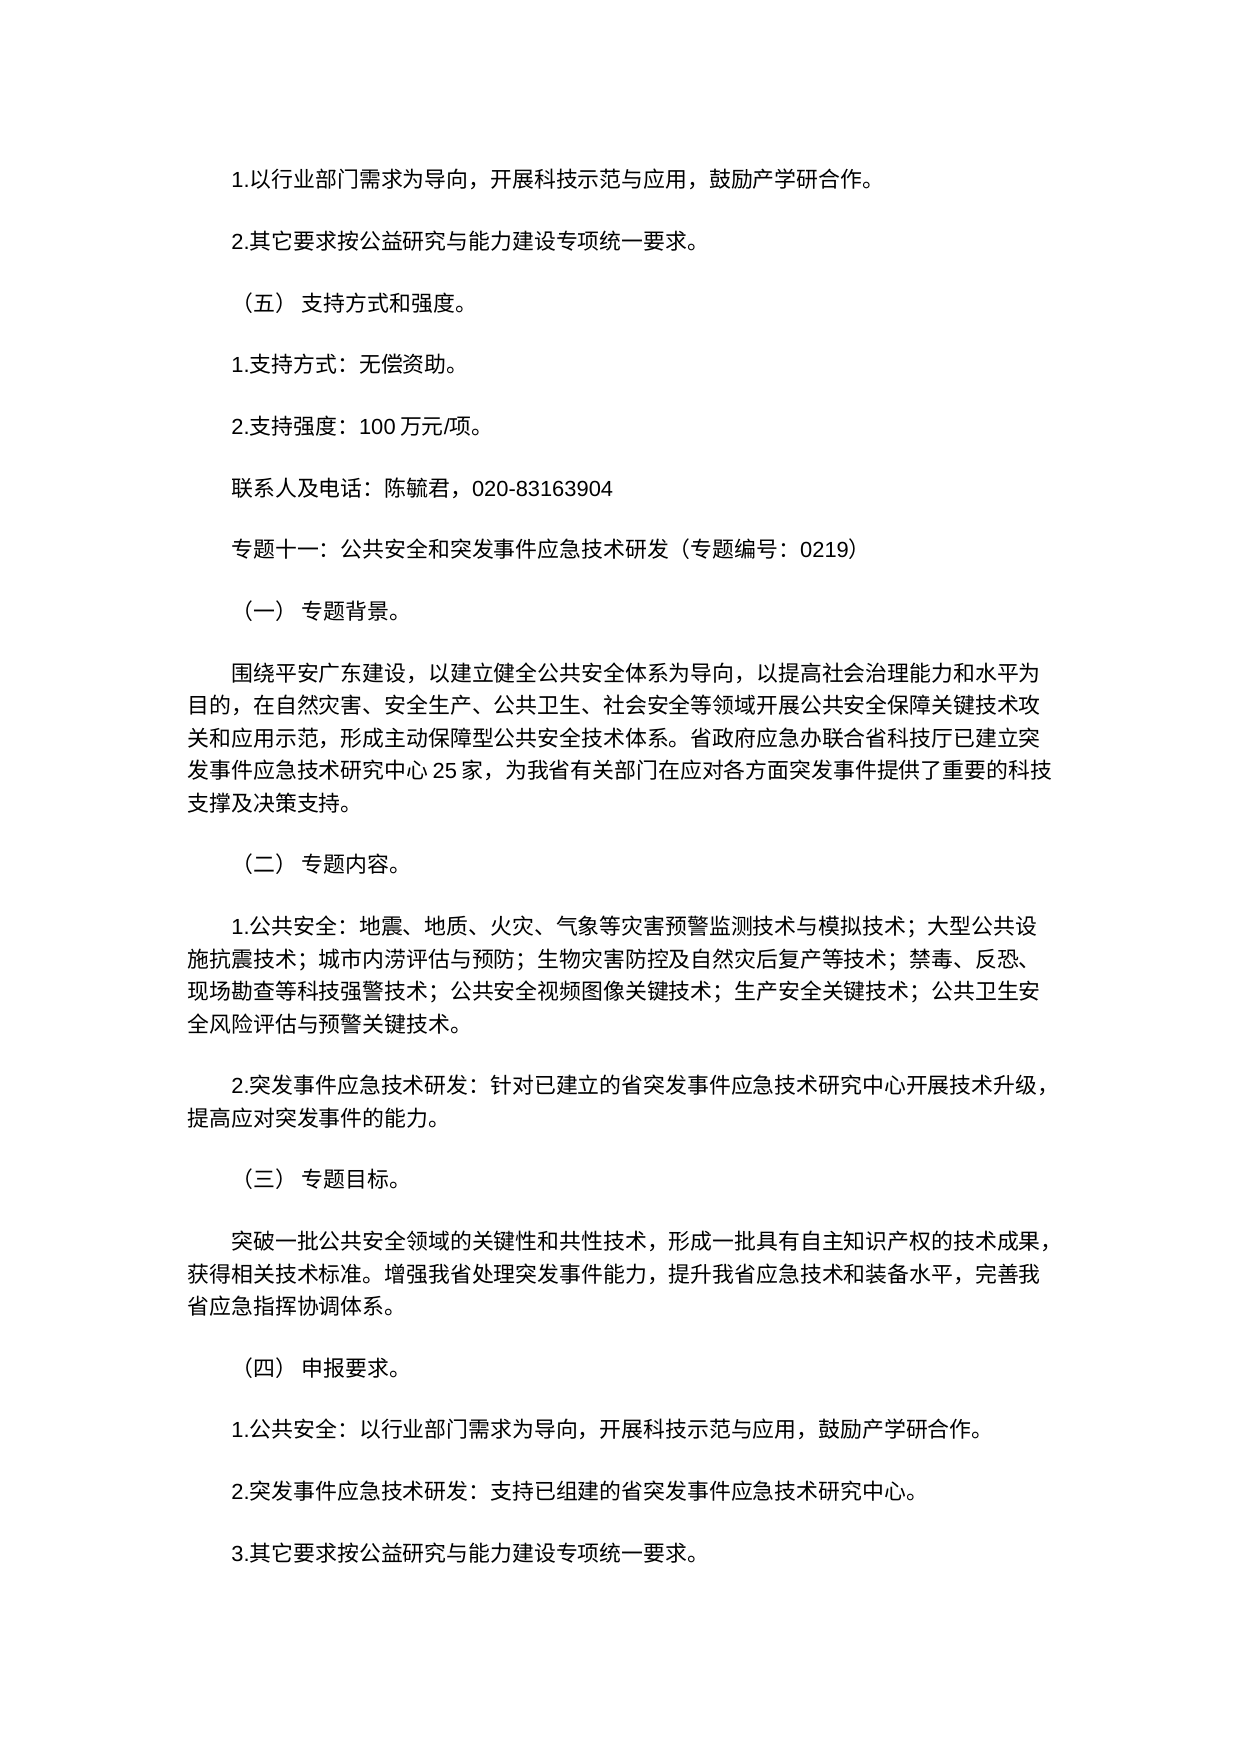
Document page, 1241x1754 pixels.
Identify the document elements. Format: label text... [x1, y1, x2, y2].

text 突破一批公共安全领域的关键性和共性技术，形成一批具有自主知识产权的技术成果，获得相关技术标准。增强我省处理突发事件能力，提升我省应急技术和装备水平，完善我省应急指挥协调体系。 [187, 1224, 1053, 1321]
text （二） 专题内容。 [187, 847, 1053, 879]
text 围绕平安广东建设，以建立健全公共安全体系为导向，以提高社会治理能力和水平为目的，在自然灾害、安全生产、公共卫生、社会安全等领域开展公共安全保障关键技术攻关和应用示范，形成主动保障型公共安全技术体系。省政府应急办联合省科技厅已建立突发事件应急技术研究中心25家，为我省有关部门在应对各方面突发事件提供了重要的科技支撑及决策支持。 [187, 655, 1053, 818]
text 联系人及电话：陈毓君，020-83163904 [187, 470, 1053, 503]
text 1.公共安全：以行业部门需求为导向，开展科技示范与应用，鼓励产学研合作。 [187, 1412, 1053, 1444]
text 2.其它要求按公益研究与能力建设专项统一要求。 [187, 224, 1053, 256]
text （三） 专题目标。 [187, 1162, 1053, 1194]
text 1.公共安全：地震、地质、火灾、气象等灾害预警监测技术与模拟技术；大型公共设施抗震技术；城市内涝评估与预防；生物灾害防控及自然灾后复产等技术；禁毒、反恐、现场勘查等科技强警技术；公共安全视频图像关键技术；生产安全关键技术；公共卫生安全风险评估与预警关键技术。 [187, 909, 1053, 1039]
text 1.支持方式：无偿资助。 [187, 347, 1053, 379]
text 专题十一：公共安全和突发事件应急技术研发（专题编号：0219） [187, 532, 1053, 564]
text （四） 申报要求。 [187, 1350, 1053, 1383]
text 2.突发事件应急技术研发：支持已组建的省突发事件应急技术研究中心。 [187, 1474, 1053, 1506]
text 2.突发事件应急技术研发：针对已建立的省突发事件应急技术研究中心开展技术升级，提高应对突发事件的能力。 [187, 1068, 1053, 1133]
text 3.其它要求按公益研究与能力建设专项统一要求。 [187, 1535, 1053, 1568]
text （五） 支持方式和强度。 [187, 285, 1053, 318]
text 2.支持强度：100万元/项。 [187, 409, 1053, 441]
text 1.以行业部门需求为导向，开展科技示范与应用，鼓励产学研合作。 [187, 162, 1053, 194]
text （一） 专题背景。 [187, 594, 1053, 626]
